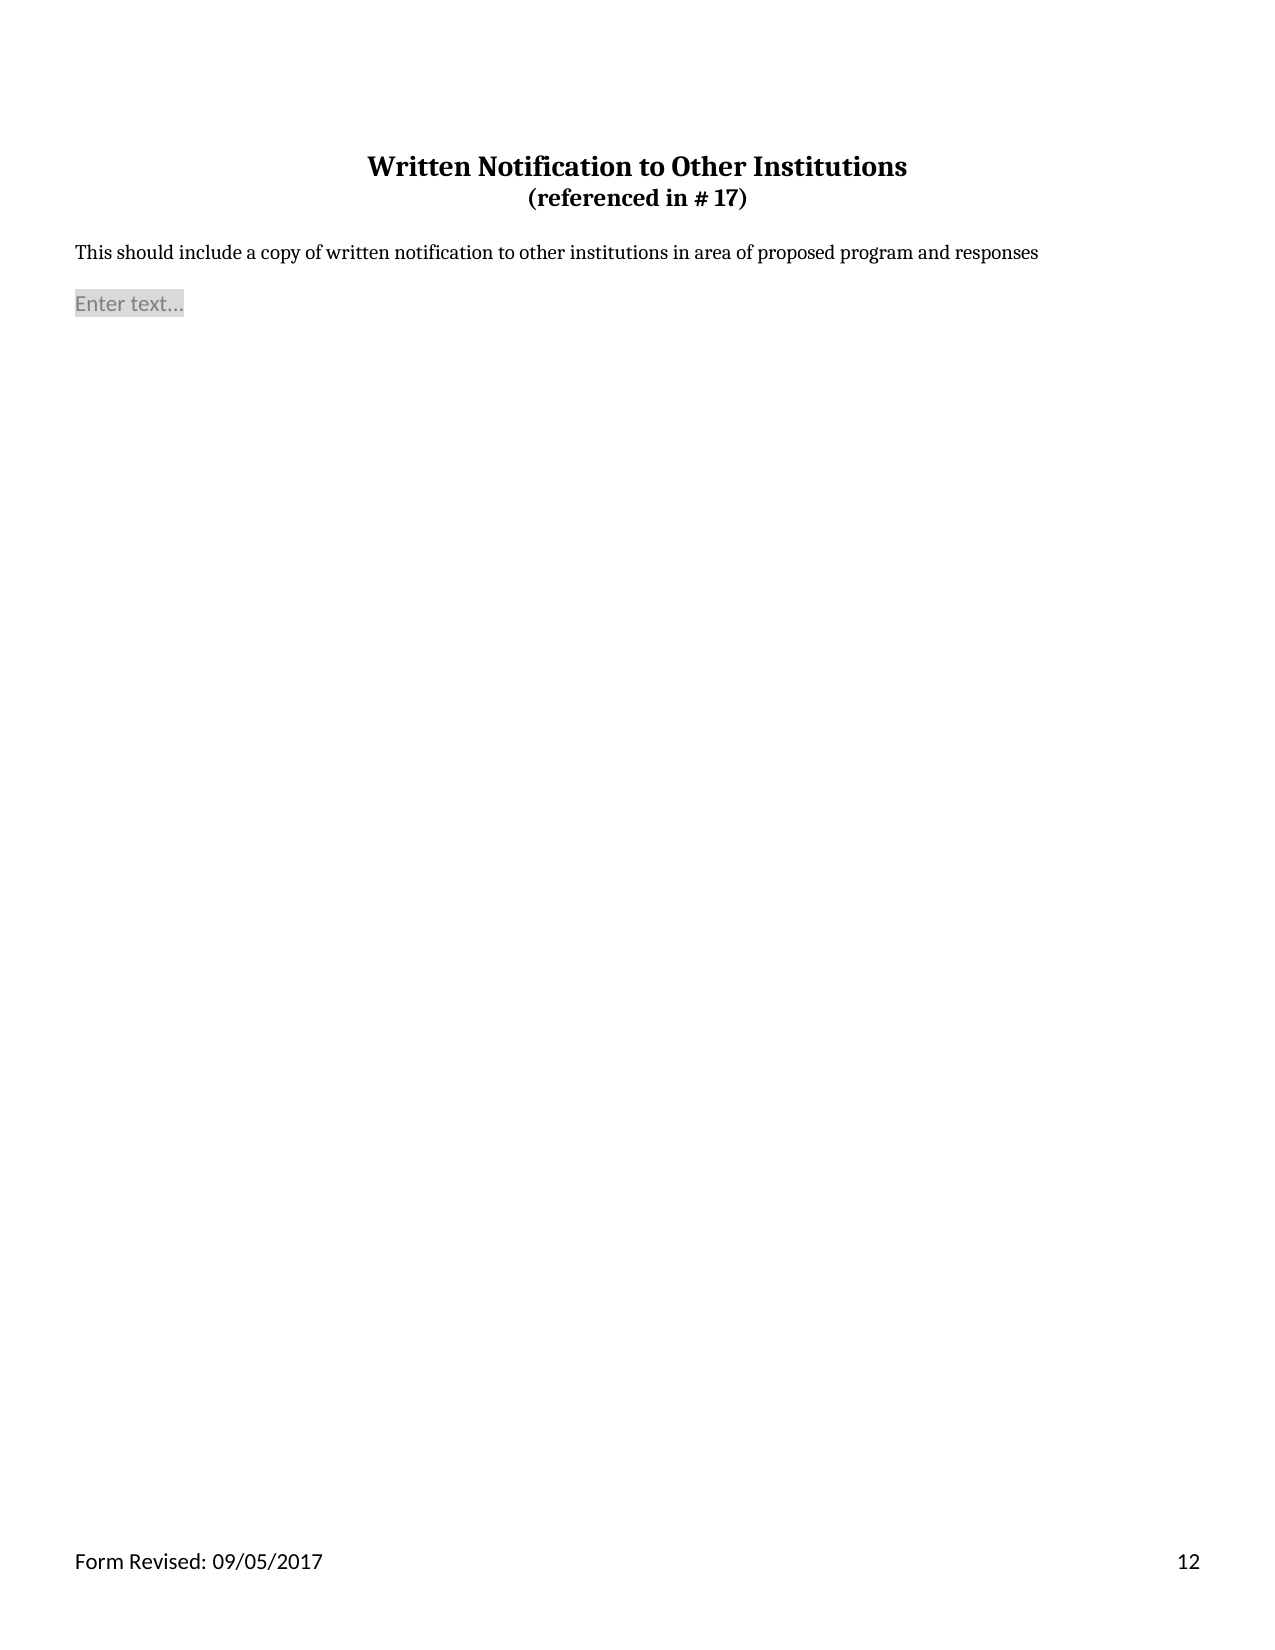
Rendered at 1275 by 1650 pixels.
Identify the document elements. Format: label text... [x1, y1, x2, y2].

text Written Notification to Other Institutions [75, 150, 1200, 183]
text This should include a copy of written notification to other institutions in area of proposed program and responses [75, 241, 1200, 265]
text (referenced in # 17) [75, 183, 1200, 212]
